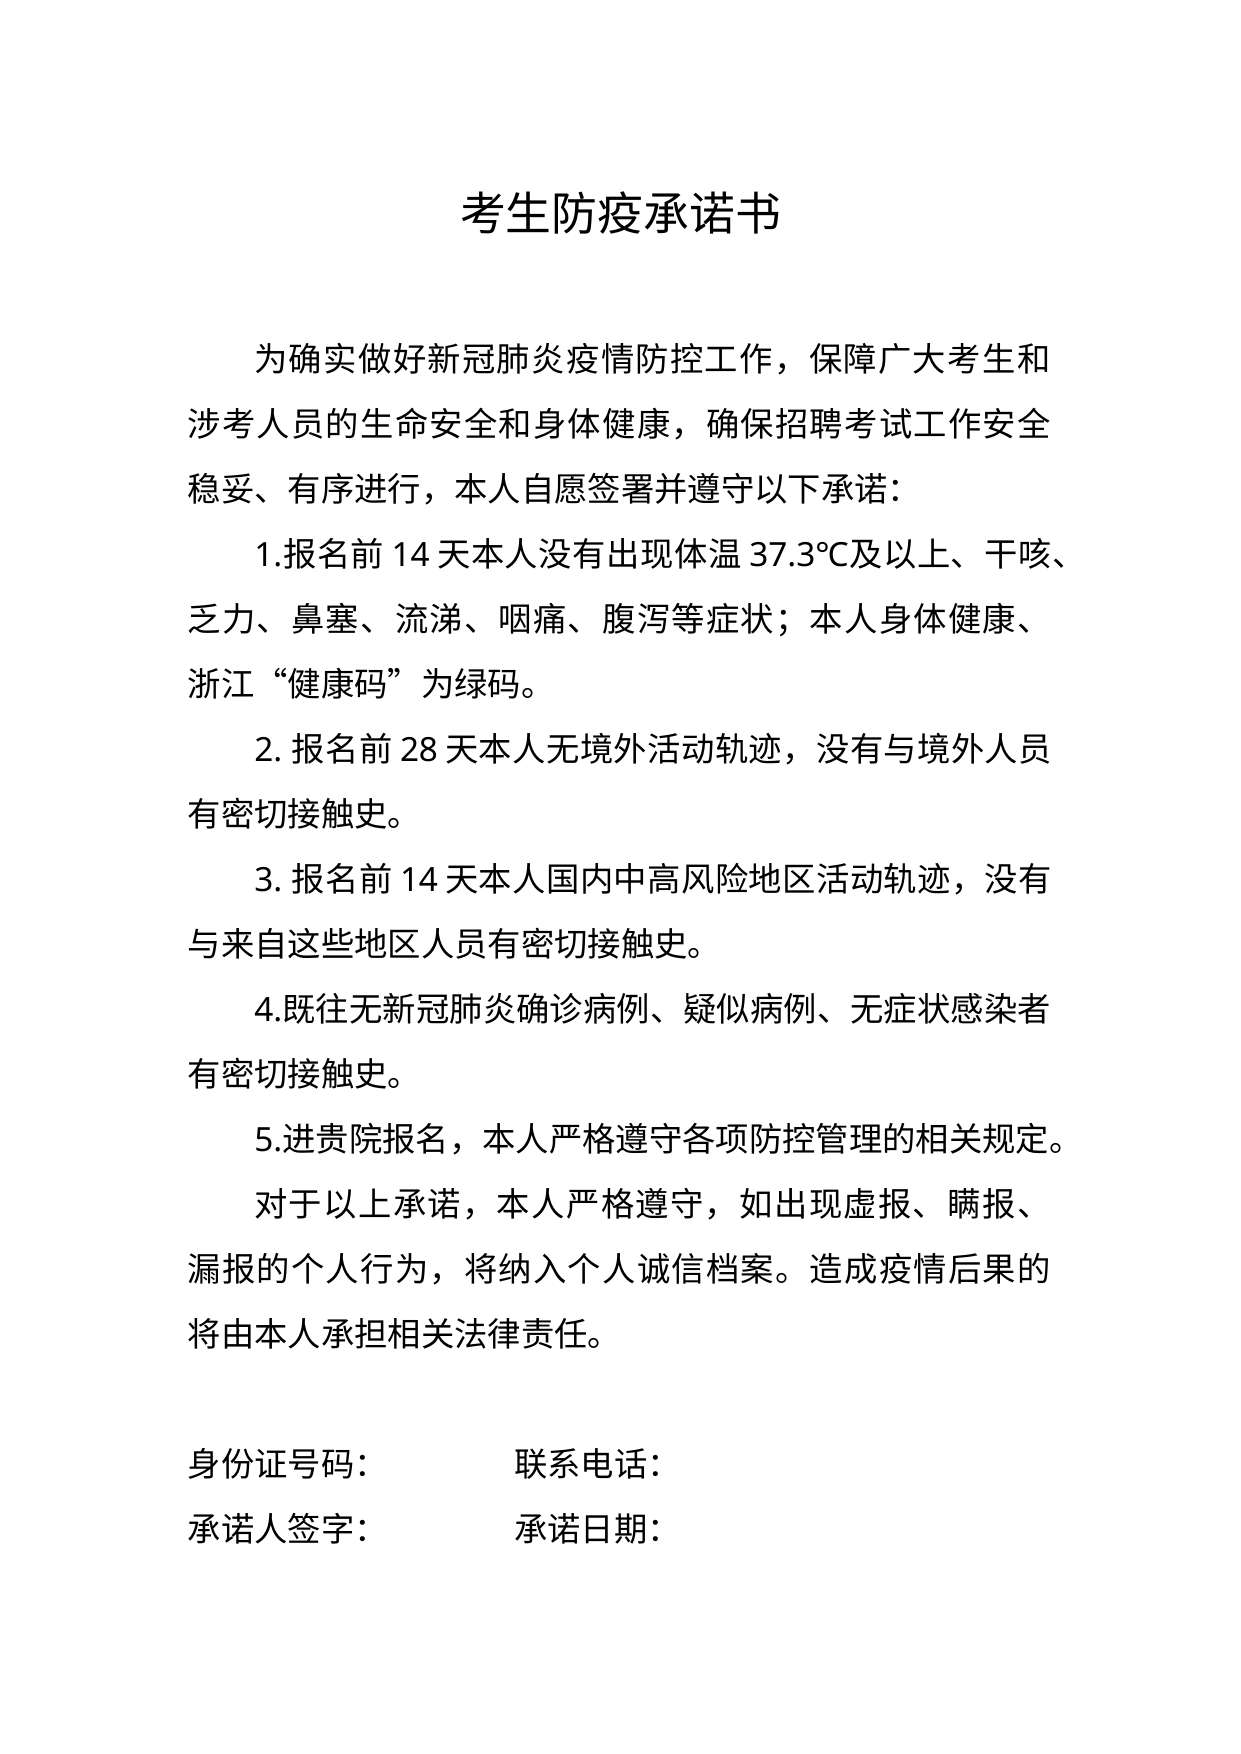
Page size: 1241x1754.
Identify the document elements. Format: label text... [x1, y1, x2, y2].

text 4.既往无新冠肺炎确诊病例、疑似病例、无症状感染者有密切接触史。 [187, 974, 1053, 1104]
text 承诺人签字： 承诺日期： [187, 1494, 1053, 1559]
text 身份证号码： 联系电话： [187, 1429, 1053, 1494]
text 为确实做好新冠肺炎疫情防控工作，保障广大考生和涉考人员的生命安全和身体健康，确保招聘考试工作安全、稳妥、有序进行，本人自愿签署并遵守以下承诺： [187, 324, 1053, 519]
text 对于以上承诺，本人严格遵守，如出现虚报、瞒报、漏报的个人行为，将纳入个人诚信档案。造成疫情后果的，将由本人承担相关法律责任。 [187, 1169, 1053, 1364]
text 5.进贵院报名，本人严格遵守各项防控管理的相关规定。 [187, 1104, 1053, 1169]
text 3. 报名前14天本人国内中高风险地区活动轨迹，没有与来自这些地区人员有密切接触史。 [187, 844, 1053, 974]
text 考生防疫承诺书 [187, 162, 1053, 259]
text 1.报名前14天本人没有出现体温37.3℃及以上、干咳、乏力、鼻塞、流涕、咽痛、腹泻等症状；本人身体健康、浙江“健康码”为绿码。 [187, 519, 1053, 714]
text 2. 报名前28天本人无境外活动轨迹，没有与境外人员有密切接触史。 [187, 714, 1053, 844]
